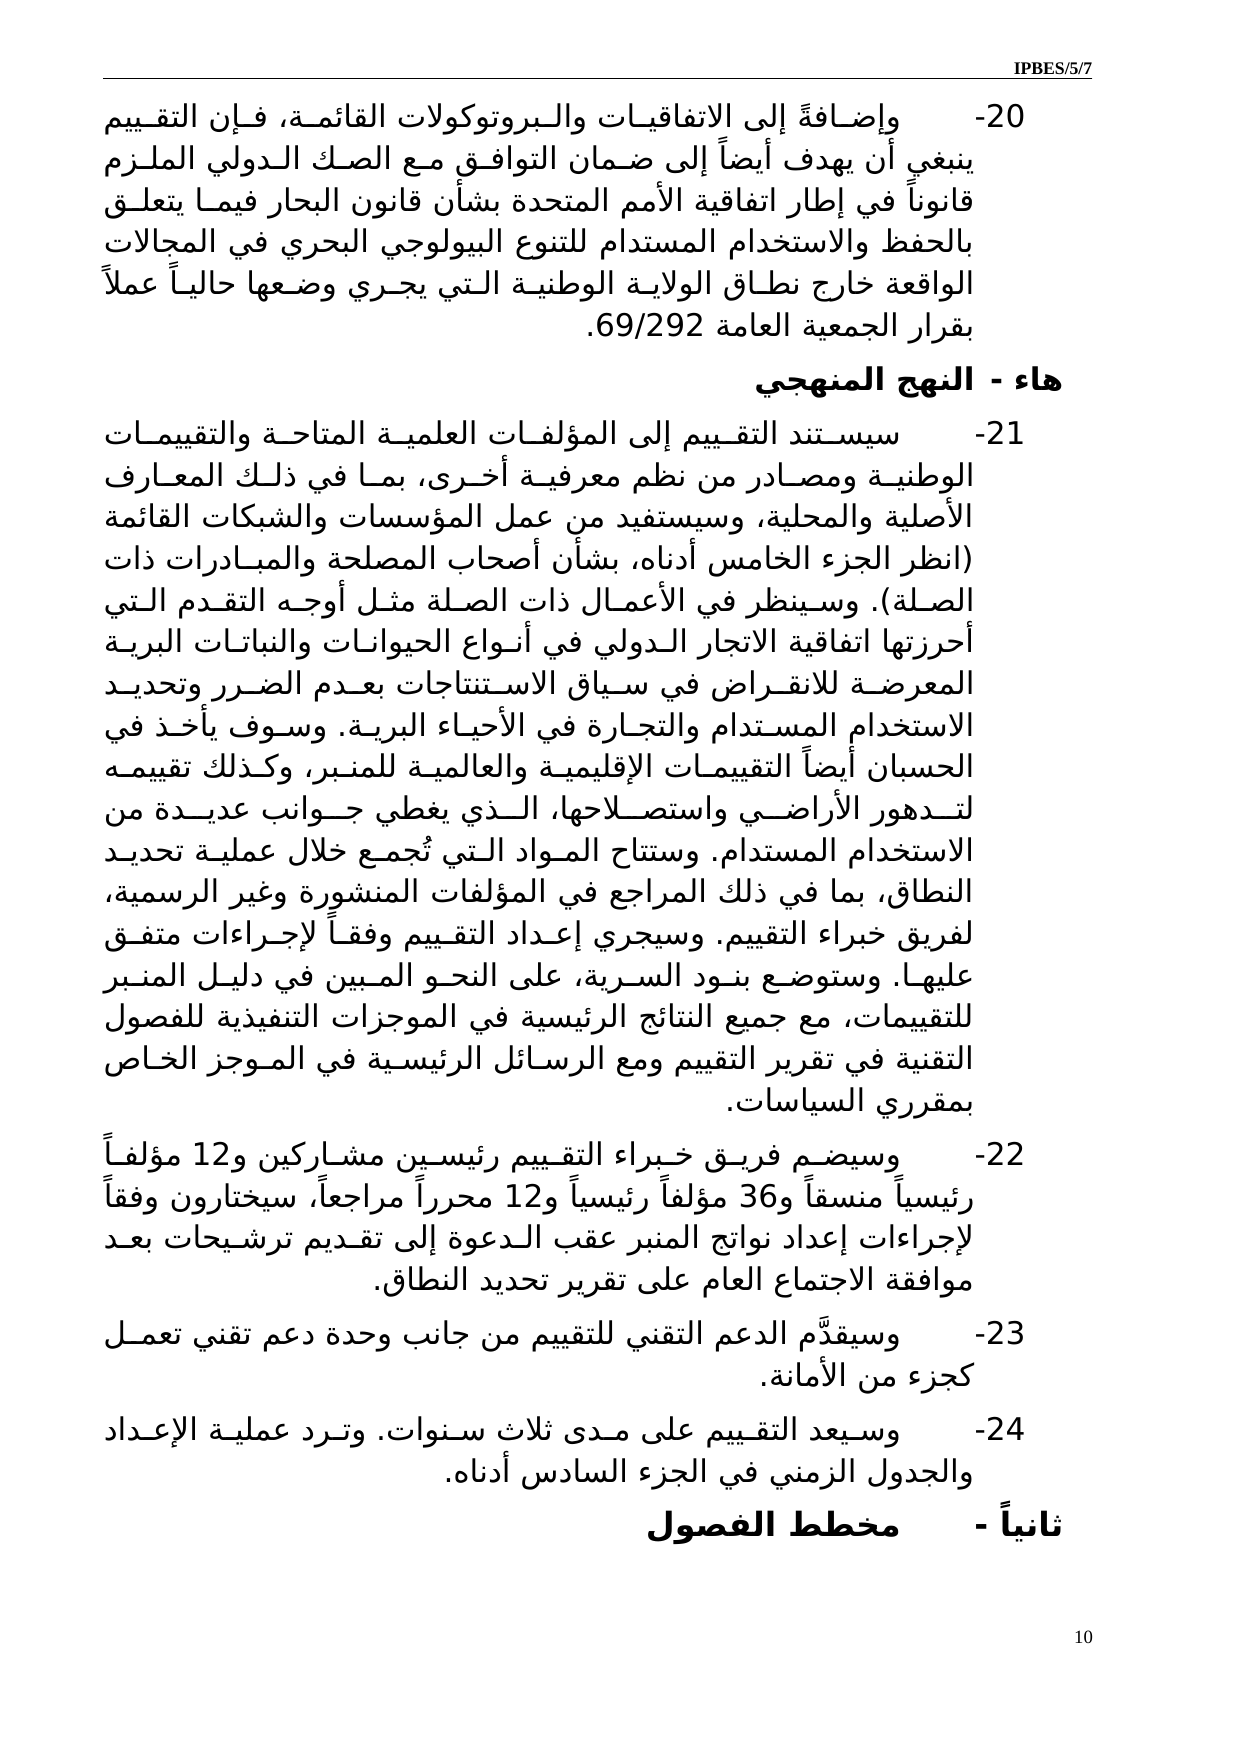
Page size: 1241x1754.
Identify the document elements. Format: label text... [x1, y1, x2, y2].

list وسيعد التقييم على مدى ثلاث سنوات. وترد عملية الإعداد والجدول الزمني في الجزء السادس أدناه. [103, 1407, 974, 1490]
text هاء - النهج المنهجي [103, 357, 1063, 399]
list وسيضم فريق خبراء التقييم رئيسين مشاركين و12 مؤلفاً رئيسياً منسقاً و36 مؤلفاً رئيسياً و12 محرراً مراجعاً، سيختارون وفقاً لإجراءات إعداد نواتج المنبر عقب الدعوة إلى تقديم ترشيحات بعد موافقة الاجتماع العام على تقرير تحديد النطاق. [103, 1132, 974, 1299]
list وإضافةً إلى الاتفاقيات والبروتوكولات القائمة، فإن التقييم ينبغي أن يهدف أيضاً إلى ضمان التوافق مع الصك الدولي الملزم قانوناً في إطار اتفاقية الأمم المتحدة بشأن قانون البحار فيما يتعلق بالحفظ والاستخدام المستدام للتنوع البيولوجي البحري في المجالات الواقعة خارج نطاق الولاية الوطنية التي يجري وضعها حالياً عملاً بقرار الجمعية العامة 69/292. [103, 94, 974, 344]
list سيستند التقييم إلى المؤلفات العلمية المتاحة والتقييمات الوطنية ومصادر من نظم معرفية أخرى، بما في ذلك المعارف الأصلية والمحلية، وسيستفيد من عمل المؤسسات والشبكات القائمة (انظر الجزء الخامس أدناه، بشأن أصحاب المصلحة والمبادرات ذات الصلة). وسينظر في الأعمال ذات الصلة مثل أوجه التقدم التي أحرزتها اتفاقية الاتجار الدولي في أنواع الحيوانات والنباتات البرية المعرضة للانقراض في سياق الاستنتاجات بعدم الضرر وتحديد الاستخدام المستدام والتجارة في الأحياء البرية. وسوف يأخذ في الحسبان أيضاً التقييمات الإقليمية والعالمية للمنبر، وكذلك تقييمه لتدهور الأراضي واستصلاحها، الذي يغطي جوانب عديدة من الاستخدام المستدام. وستتاح المواد التي تُجمع خلال عملية تحديد النطاق، بما في ذلك المراجع في المؤلفات المنشورة وغير الرسمية، لفريق خبراء التقييم. وسيجري إعداد التقييم وفقاً لإجراءات متفق عليها. وستوضع بنود السرية، على النحو المبين في دليل المنبر للتقييمات، مع جميع النتائج الرئيسية في الموجزات التنفيذية للفصول التقنية في تقرير التقييم ومع الرسائل الرئيسية في الموجز الخاص بمقرري السياسات. [103, 411, 974, 1119]
list وسيقدَّم الدعم التقني للتقييم من جانب وحدة دعم تقني تعمل كجزء من الأمانة. [103, 1311, 974, 1394]
text ثانياً - مخطط الفصول [103, 1503, 1063, 1544]
